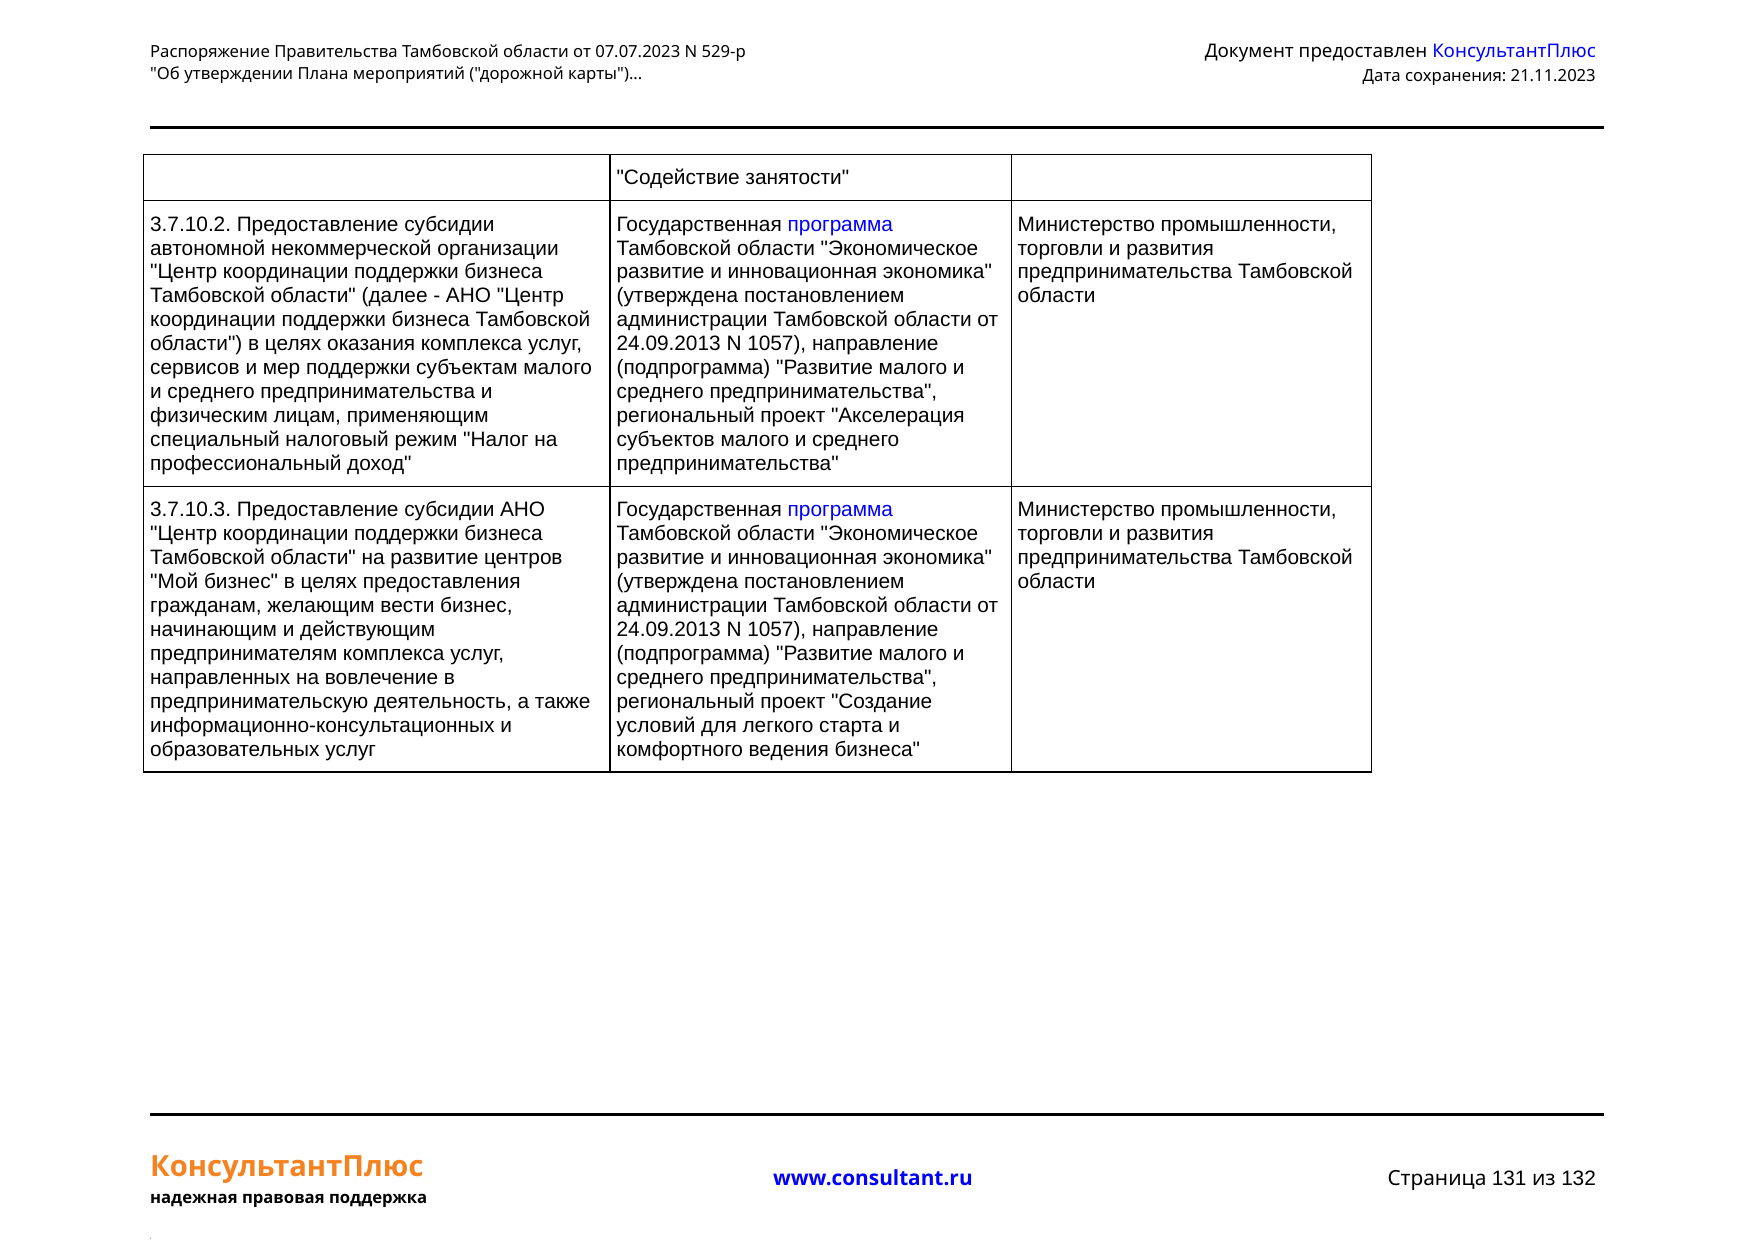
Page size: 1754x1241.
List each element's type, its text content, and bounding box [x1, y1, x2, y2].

table_cell Государственная программа Тамбовской области "Экономическое развитие и инновационная экономика" (утверждена постановлением администрации Тамбовской области от 24.09.2013 N 1057), направление (подпрограмма) "Развитие малого и среднего предпринимательства", региональный проект "Создание условий для легкого старта и комфортного ведения бизнеса" [611, 487, 1011, 771]
table_cell Министерство промышленности, торговли и развития предпринимательства Тамбовской области [1012, 487, 1371, 771]
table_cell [144, 155, 609, 200]
table_cell Государственная программа Тамбовской области "Экономическое развитие и инновационная экономика" (утверждена постановлением администрации Тамбовской области от 24.09.2013 N 1057), направление (подпрограмма) "Развитие малого и среднего предпринимательства", региональный проект "Акселерация субъектов малого и среднего предпринимательства" [611, 201, 1011, 486]
table_cell 3.7.10.2. Предоставление субсидии автономной некоммерческой организации "Центр координации поддержки бизнеса Тамбовской области" (далее - АНО "Центр координации поддержки бизнеса Тамбовской области") в целях оказания комплекса услуг, сервисов и мер поддержки субъектам малого и среднего предпринимательства и физическим лицам, применяющим специальный налоговый режим "Налог на профессиональный доход" [144, 201, 609, 486]
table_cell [1012, 155, 1371, 200]
table_cell 3.7.10.3. Предоставление субсидии АНО "Центр координации поддержки бизнеса Тамбовской области" на развитие центров "Мой бизнес" в целях предоставления гражданам, желающим вести бизнес, начинающим и действующим предпринимателям комплекса услуг, направленных на вовлечение в предпринимательскую деятельность, а также информационно-консультационных и образовательных услуг [144, 487, 609, 771]
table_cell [611, 155, 1011, 200]
table_cell Министерство промышленности, торговли и развития предпринимательства Тамбовской области [1012, 201, 1371, 486]
